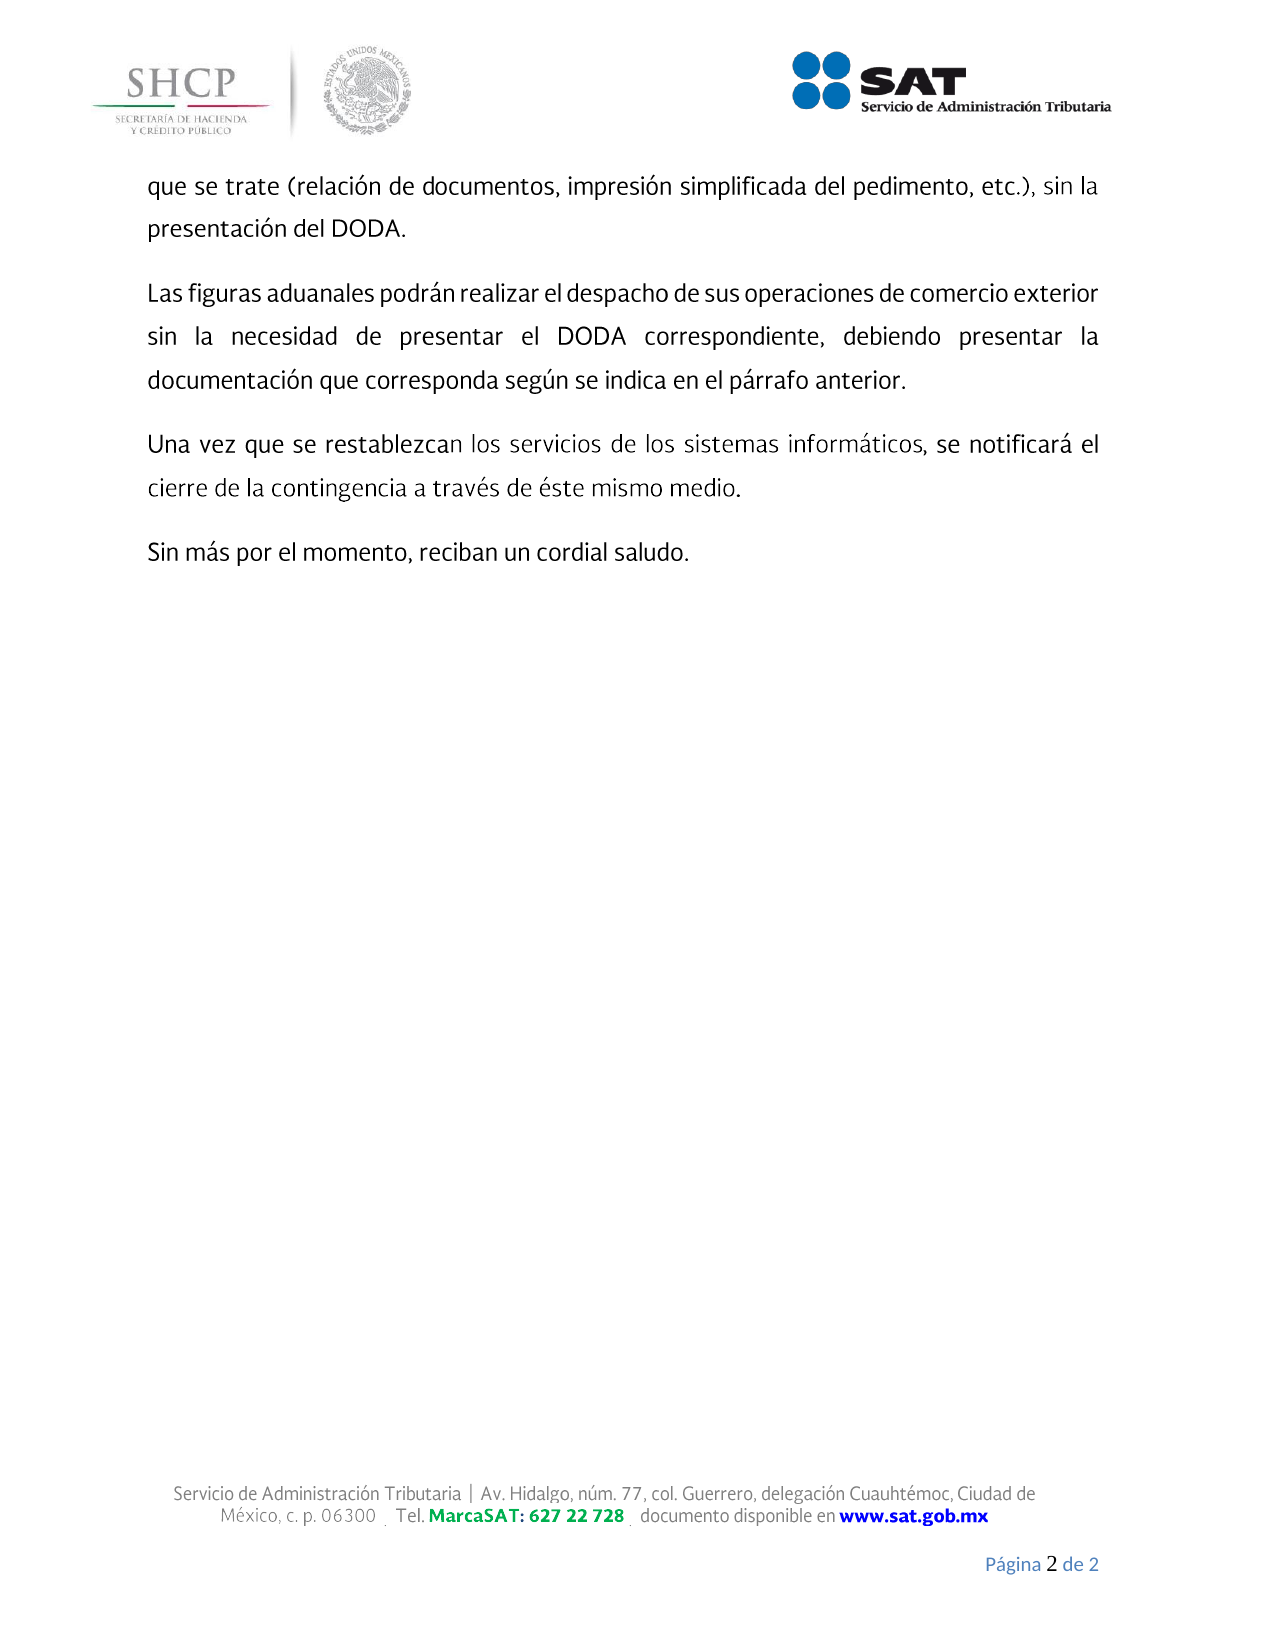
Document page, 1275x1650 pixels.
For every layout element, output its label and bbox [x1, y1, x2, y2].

picture [173, 1481, 1048, 1526]
picture [147, 277, 1115, 307]
picture [147, 472, 747, 502]
picture [147, 170, 1112, 200]
picture [147, 536, 706, 566]
picture [791, 38, 1113, 125]
picture [147, 213, 418, 242]
picture [147, 320, 1117, 350]
picture [147, 364, 917, 394]
picture [90, 38, 412, 149]
picture [147, 428, 1114, 458]
